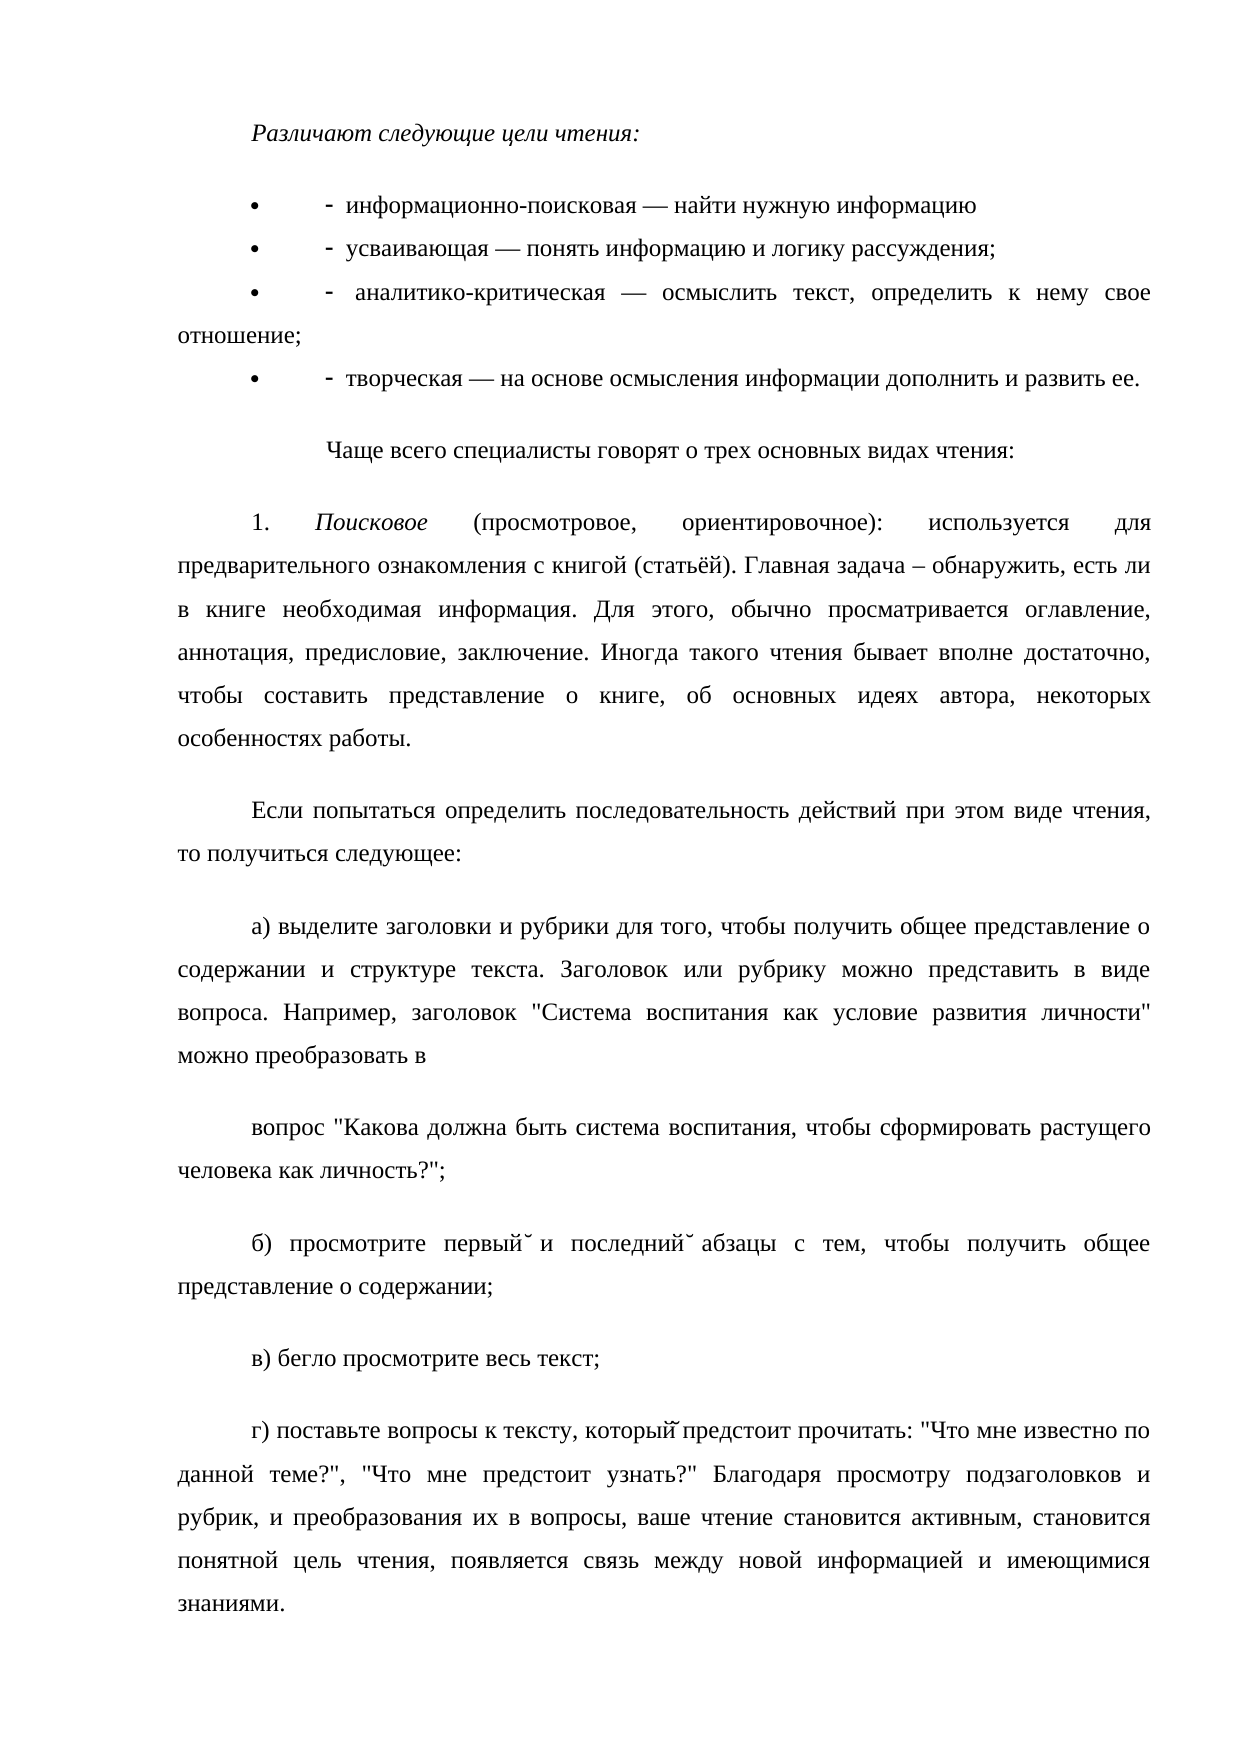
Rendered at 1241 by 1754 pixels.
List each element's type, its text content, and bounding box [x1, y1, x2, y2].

text в) бегло просмотрите весь текст; [177, 1343, 1152, 1372]
text Чаще всего специалисты говорят о трех основных видах чтения: [252, 435, 1152, 464]
text вопрос "Какова должна быть система воспитания, чтобы сформировать растущего человека как личность?"; [177, 1112, 1152, 1184]
text а) выделите заголовки и рубрики для того, чтобы получить общее представление о содержании и структуре текста. Заголовок или рубрику можно представить в виде вопроса. Например, заголовок "Система воспитания как условие развития личности" можно преобразовать в [177, 911, 1152, 1069]
text б) просмотрите первый̆ и последний̆ абзацы с тем, чтобы получить общее представление о содержании; [177, 1228, 1152, 1300]
text г) поставьте вопросы к тексту, который̆ предстоит прочитать: "Что мне известно по данной теме?", "Что мне предстоит узнать?" Благодаря просмотру подзаголовков и рубрик, и преобразования их в вопросы, ваше чтение становится активным, становится понятной цель чтения, появляется связь между новой информацией и имеющимися знаниями. [177, 1416, 1152, 1617]
list творческая — на основе осмысления информации дополнить и развить ее. [177, 363, 1152, 392]
text Если попытаться определить последовательность действий при этом виде чтения, то получиться следующее: [177, 795, 1152, 867]
text Различают следующие цели чтения: [177, 118, 1152, 147]
list аналитико-критическая — осмыслить текст, определить к нему свое отношение; [177, 277, 1152, 348]
list информационно-поисковая — найти нужную информацию [177, 190, 1152, 219]
list усваивающая — понять информацию и логику рассуждения; [177, 233, 1152, 262]
text 1. Поисковое (просмотровое, ориентировочное): используется для предварительного ознакомления с книгой (статьёй). Главная задача – обнаружить, есть ли в книге необходимая информация. Для этого, обычно просматривается оглавление, аннотация, предисловие, заключение. Иногда такого чтения бывает вполне достаточно, чтобы составить представление о книге, об основных идеях автора, некоторых особенностях работы. [177, 507, 1152, 752]
